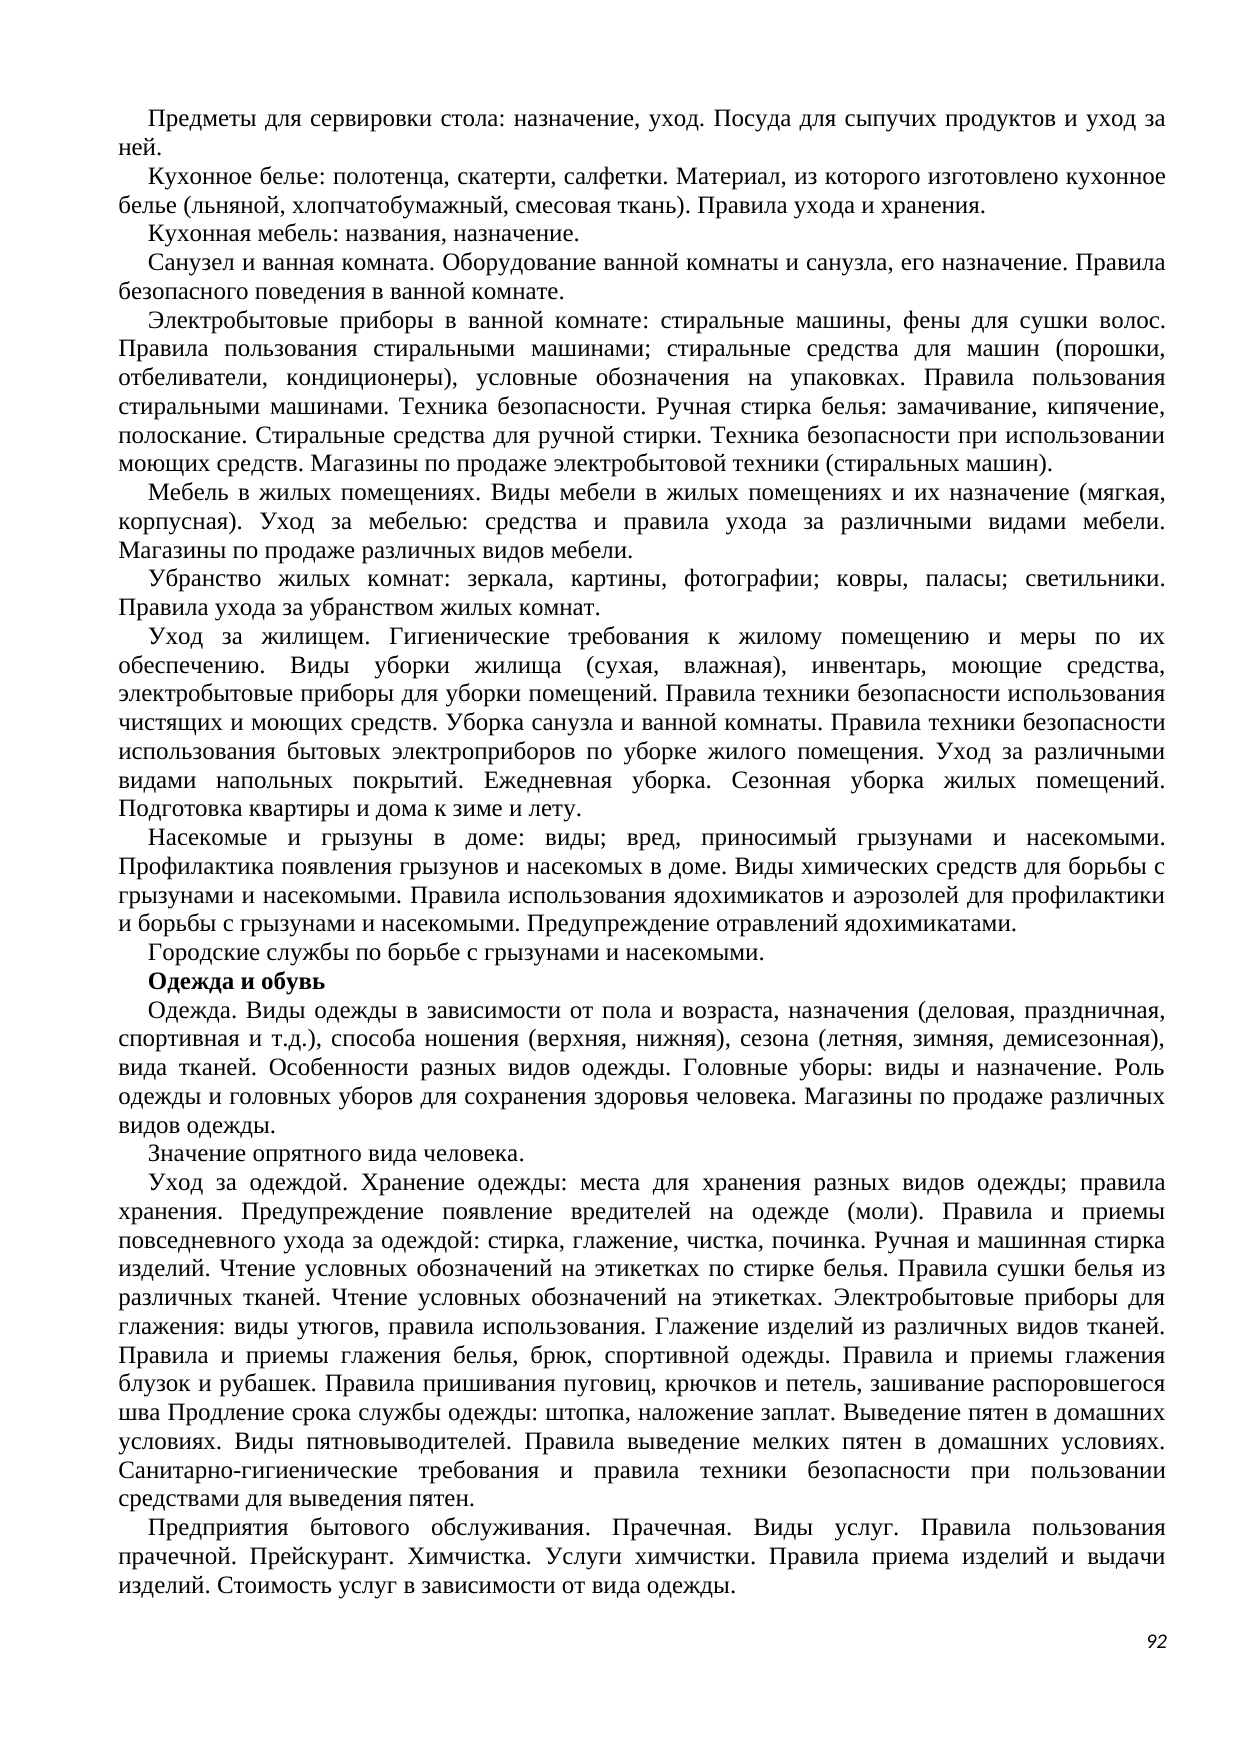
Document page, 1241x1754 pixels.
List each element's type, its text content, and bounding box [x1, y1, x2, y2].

text Кухонное белье: полотенца, скатерти, салфетки. Материал, из которого изготовлено кухонное белье (льняной, хлопчатобумажный, смесовая ткань). Правила ухода и хранения. [118, 161, 1167, 218]
text Предметы для сервировки стола: назначение, уход. Посуда для сыпучих продуктов и уход за ней. [118, 103, 1167, 161]
text Санузел и ванная комната. Оборудование ванной комнаты и санузла, его назначение. Правила безопасного поведения в ванной комнате. [118, 247, 1167, 305]
text Кухонная мебель: названия, назначение. [118, 218, 1167, 247]
text Насекомые и грызуны в доме: виды; вред, приносимый грызунами и насекомыми. Профилактика появления грызунов и насекомых в доме. Виды химических средств для борьбы с грызунами и насекомыми. Правила использования ядохимикатов и аэрозолей для профилактики и борьбы с грызунами и насекомыми. Предупреждение отравлений ядохимикатами. [118, 822, 1167, 937]
text Мебель в жилых помещениях. Виды мебели в жилых помещениях и их назначение (мягкая, корпусная). Уход за мебелью: средства и правила ухода за различными видами мебели. Магазины по продаже различных видов мебели. [118, 477, 1167, 563]
text Уход за одеждой. Хранение одежды: места для хранения разных видов одежды; правила хранения. Предупреждение появление вредителей на одежде (моли). Правила и приемы повседневного ухода за одеждой: стирка, глажение, чистка, починка. Ручная и машинная стирка изделий. Чтение условных обозначений на этикетках по стирке белья. Правила сушки белья из различных тканей. Чтение условных обозначений на этикетках. Электробытовые приборы для глажения: виды утюгов, правила использования. Глажение изделий из различных видов тканей. Правила и приемы глажения белья, брюк, спортивной одежды. Правила и приемы глажения блузок и рубашек. Правила пришивания пуговиц, крючков и петель, зашивание распоровшегося шва Продление срока службы одежды: штопка, наложение заплат. Выведение пятен в домашних условиях. Виды пятновыводителей. Правила выведение мелких пятен в домашних условиях. Санитарно-гигиенические требования и правила техники безопасности при пользовании средствами для выведения пятен. [118, 1167, 1167, 1512]
text Одежда. Виды одежды в зависимости от пола и возраста, назначения (деловая, праздничная, спортивная и т.д.), способа ношения (верхняя, нижняя), сезона (летняя, зимняя, демисезонная), вида тканей. Особенности разных видов одежды. Головные уборы: виды и назначение. Роль одежды и головных уборов для сохранения здоровья человека. Магазины по продаже различных видов одежды. [118, 995, 1167, 1138]
text Электробытовые приборы в ванной комнате: стиральные машины, фены для сушки волос. Правила пользования стиральными машинами; стиральные средства для машин (порошки, отбеливатели, кондиционеры), условные обозначения на упаковках. Правила пользования стиральными машинами. Техника безопасности. Ручная стирка белья: замачивание, кипячение, полоскание. Стиральные средства для ручной стирки. Техника безопасности при использовании моющих средств. Магазины по продаже электробытовой техники (стиральных машин). [118, 305, 1167, 477]
text Уход за жилищем. Гигиенические требования к жилому помещению и меры по их обеспечению. Виды уборки жилища (сухая, влажная), инвентарь, моющие средства, электробытовые приборы для уборки помещений. Правила техники безопасности использования чистящих и моющих средств. Уборка санузла и ванной комнаты. Правила техники безопасности использования бытовых электроприборов по уборке жилого помещения. Уход за различными видами напольных покрытий. Ежедневная уборка. Сезонная уборка жилых помещений. Подготовка квартиры и дома к зиме и лету. [118, 621, 1167, 822]
text Убранство жилых комнат: зеркала, картины, фотографии; ковры, паласы; светильники. Правила ухода за убранством жилых комнат. [118, 563, 1167, 621]
text Одежда и обувь [118, 966, 1167, 995]
text Городские службы по борьбе с грызунами и насекомыми. [118, 937, 1167, 966]
text Значение опрятного вида человека. [118, 1138, 1167, 1167]
text Предприятия бытового обслуживания. Прачечная. Виды услуг. Правила пользования прачечной. Прейскурант. Химчистка. Услуги химчистки. Правила приема изделий и выдачи изделий. Стоимость услуг в зависимости от вида одежды. [118, 1512, 1167, 1598]
